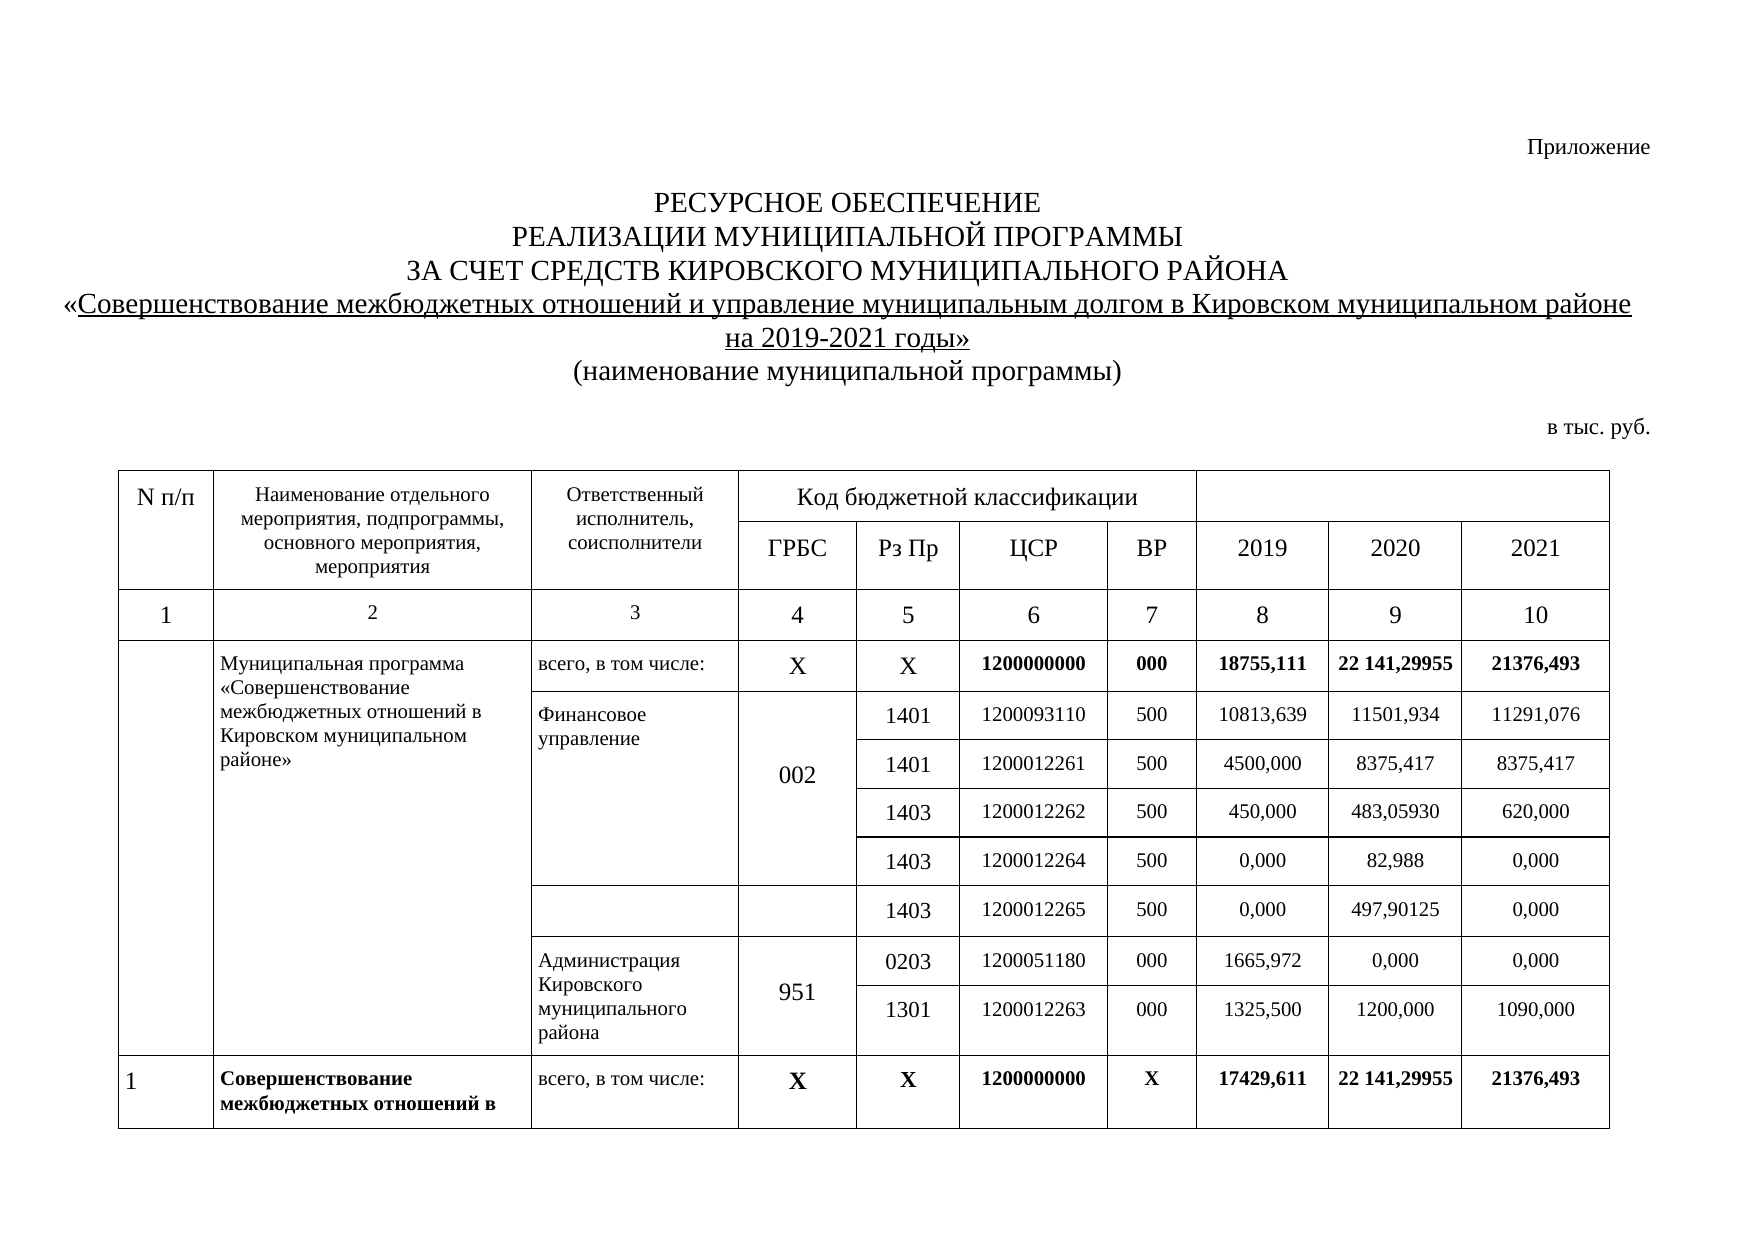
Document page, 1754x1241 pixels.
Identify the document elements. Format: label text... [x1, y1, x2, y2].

table_cell 000 [1108, 641, 1196, 691]
table_cell 1200093110 [960, 692, 1107, 739]
text ЗА СЧЕТ СРЕДСТВ КИРОВСКОГО МУНИЦИПАЛЬНОГО РАЙОНА [44, 253, 1651, 286]
table_cell 8375,417 [1462, 740, 1609, 788]
table_header Ответственный исполнитель, соисполнители [532, 471, 738, 588]
table_cell 4 [739, 590, 856, 639]
table_cell 11501,934 [1329, 692, 1461, 739]
table_cell всего, в том числе: [532, 641, 738, 691]
table_cell 0,000 [1462, 886, 1609, 936]
text в тыс. руб. [44, 413, 1651, 439]
table_cell 1301 [857, 986, 959, 1055]
table_cell 500 [1108, 838, 1196, 885]
table_cell Муниципальная программа «Совершенствование межбюджетных отношений в Кировском муниципальном районе» [214, 641, 531, 1055]
table_cell 22 141,29955 [1329, 641, 1461, 691]
table_cell 0,000 [1329, 937, 1461, 985]
table_cell 483,05930 [1329, 789, 1461, 836]
table_cell Х [739, 641, 856, 691]
table_cell Х [739, 1056, 856, 1128]
text Приложение [44, 133, 1651, 159]
table_cell ВР [1108, 522, 1196, 588]
text РЕАЛИЗАЦИИ МУНИЦИПАЛЬНОЙ ПРОГРАММЫ [44, 219, 1651, 253]
table_cell Рз Пр [857, 522, 959, 588]
table_cell 2 [214, 590, 531, 639]
table_cell 21376,493 [1462, 1056, 1609, 1128]
text (наименование муниципальной программы) [44, 353, 1651, 387]
table_cell 4500,000 [1197, 740, 1328, 788]
table_cell 0203 [857, 937, 959, 985]
table_cell 1 [119, 590, 213, 639]
table_cell 1403 [857, 838, 959, 885]
table_cell 1200012265 [960, 886, 1107, 936]
table_cell 10813,639 [1197, 692, 1328, 739]
table_cell 1200012263 [960, 986, 1107, 1055]
table_cell 0,000 [1462, 838, 1609, 885]
table_cell 000 [1108, 986, 1196, 1055]
table_cell Финансовое управление [532, 692, 738, 885]
table_header Код бюджетной классификации [739, 471, 1196, 521]
table_cell Х [857, 1056, 959, 1128]
table_cell 1403 [857, 886, 959, 936]
table_cell 500 [1108, 789, 1196, 836]
table_cell 002 [739, 692, 856, 885]
table_cell 1403 [857, 789, 959, 836]
table_header Наименование отдельного мероприятия, подпрограммы, основного мероприятия, мероприятия [214, 471, 531, 588]
table_cell 1200012262 [960, 789, 1107, 836]
text РЕСУРСНОЕ ОБЕСПЕЧЕНИЕ [44, 186, 1651, 219]
table_cell 450,000 [1197, 789, 1328, 836]
table_cell 0,000 [1197, 886, 1328, 936]
table_cell 0,000 [1197, 838, 1328, 885]
table_cell 1200051180 [960, 937, 1107, 985]
table_cell 500 [1108, 692, 1196, 739]
table_cell [739, 886, 856, 936]
table_cell 21376,493 [1462, 641, 1609, 691]
table_cell 500 [1108, 886, 1196, 936]
table_cell 2021 [1462, 522, 1609, 588]
table_cell [532, 886, 738, 936]
table_cell 1665,972 [1197, 937, 1328, 985]
table_cell 10 [1462, 590, 1609, 639]
table_cell 3 [532, 590, 738, 639]
table_cell 1 [119, 1056, 213, 1128]
table_cell 1200012261 [960, 740, 1107, 788]
table_cell 7 [1108, 590, 1196, 639]
table_cell 11291,076 [1462, 692, 1609, 739]
table_cell 1325,500 [1197, 986, 1328, 1055]
table_cell 1200012264 [960, 838, 1107, 885]
table_cell 22 141,29955 [1329, 1056, 1461, 1128]
table_cell 1401 [857, 692, 959, 739]
table_header N п/п [119, 471, 213, 588]
table_cell 1090,000 [1462, 986, 1609, 1055]
table_cell 1200,000 [1329, 986, 1461, 1055]
table_cell 1200000000 [960, 641, 1107, 691]
table_cell 9 [1329, 590, 1461, 639]
table_header [1197, 471, 1609, 521]
text «Совершенствование межбюджетных отношений и управление муниципальным долгом в Кировском муниципальном районе на 2019-2021 годы» [44, 286, 1651, 353]
table_cell 951 [739, 937, 856, 1055]
table_cell Х [857, 641, 959, 691]
table_cell ЦСР [960, 522, 1107, 588]
table_cell 2020 [1329, 522, 1461, 588]
table_cell 18755,111 [1197, 641, 1328, 691]
table_cell 000 [1108, 937, 1196, 985]
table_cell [214, 1056, 531, 1128]
table_cell 6 [960, 590, 1107, 639]
table_cell 82,988 [1329, 838, 1461, 885]
table_cell 620,000 [1462, 789, 1609, 836]
table_cell ГРБС [739, 522, 856, 588]
table_cell 1200000000 [960, 1056, 1107, 1128]
table_cell всего, в том числе: [532, 1056, 738, 1128]
table_cell 8 [1197, 590, 1328, 639]
table_cell 1401 [857, 740, 959, 788]
table_cell [119, 641, 213, 1055]
table_cell 0,000 [1462, 937, 1609, 985]
table_cell 17429,611 [1197, 1056, 1328, 1128]
table_cell Х [1108, 1056, 1196, 1128]
table_cell 500 [1108, 740, 1196, 788]
table_cell Администрация Кировского муниципального района [532, 937, 738, 1055]
table_cell 8375,417 [1329, 740, 1461, 788]
table_cell 2019 [1197, 522, 1328, 588]
table_cell 497,90125 [1329, 886, 1461, 936]
table_cell 5 [857, 590, 959, 639]
